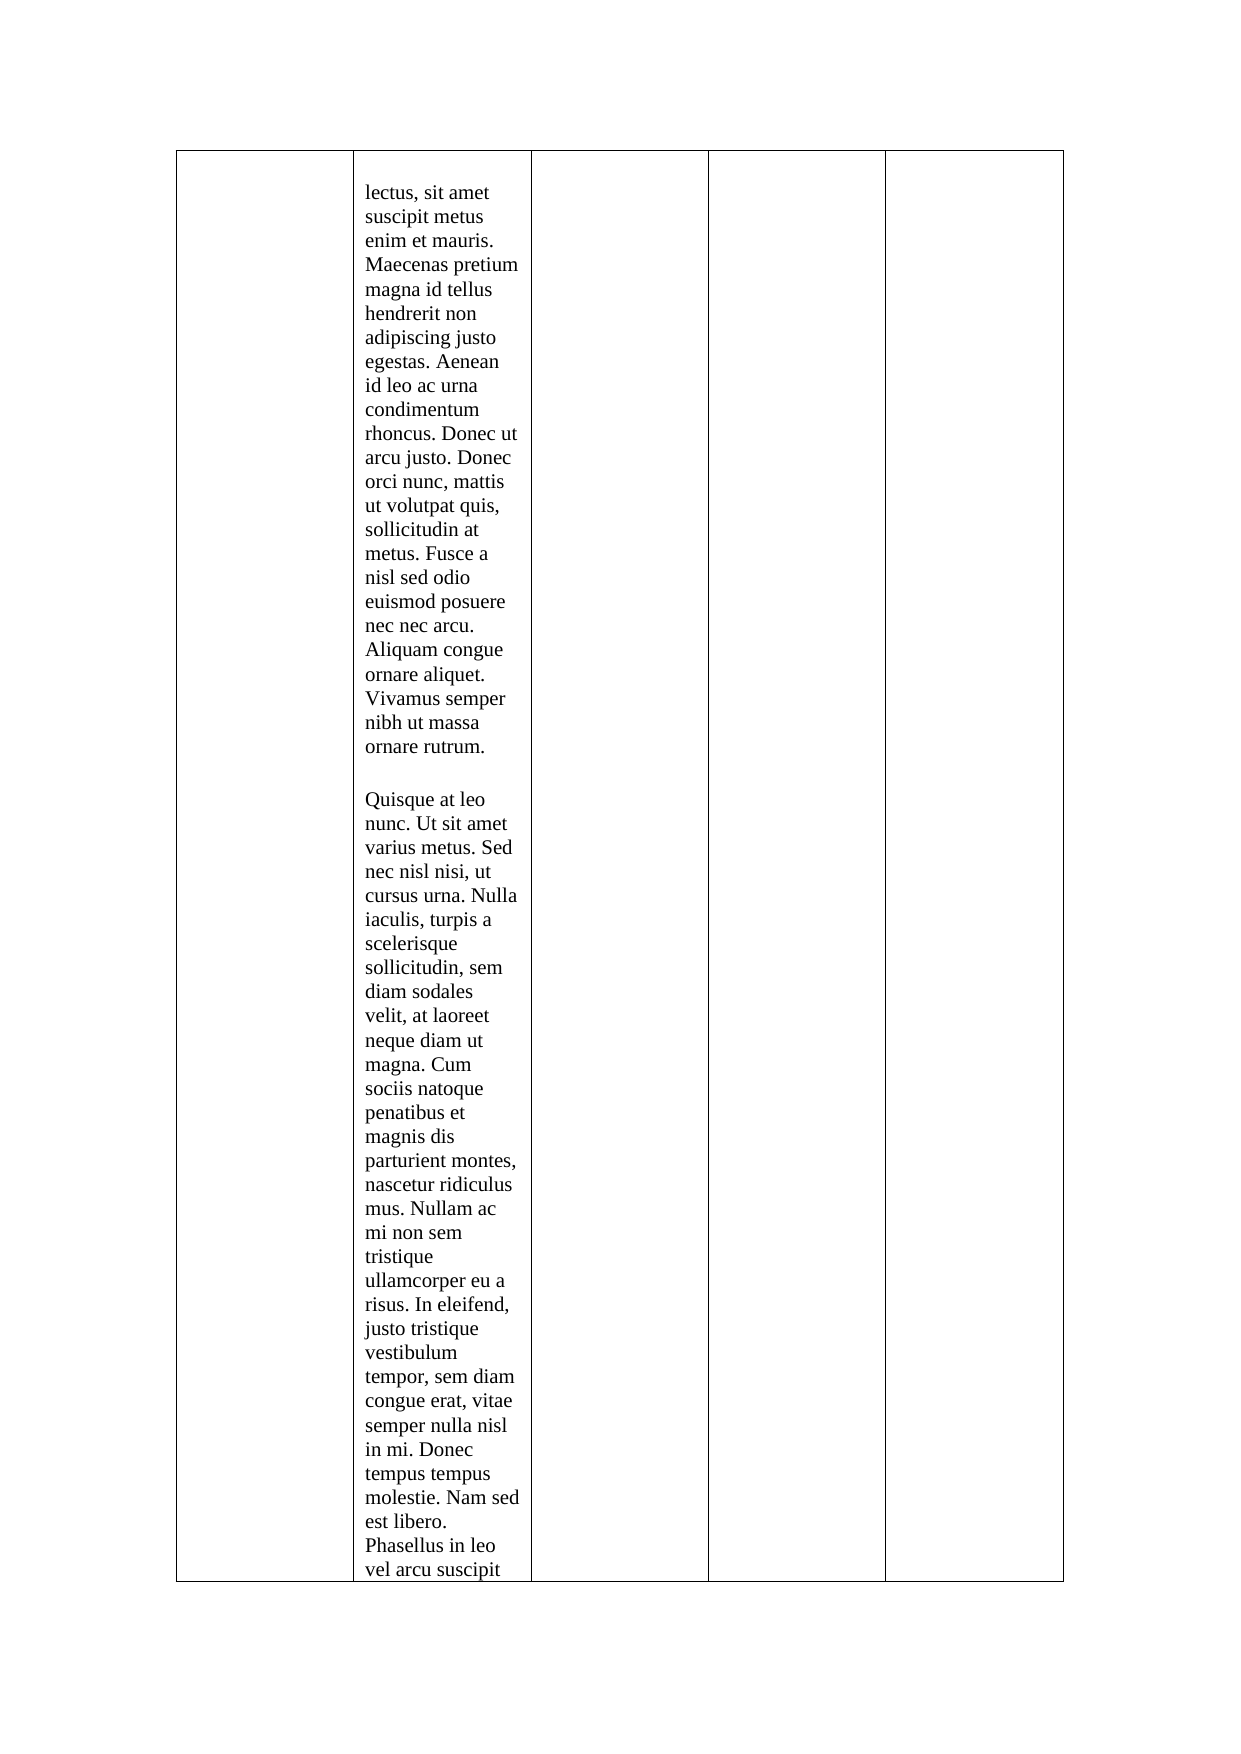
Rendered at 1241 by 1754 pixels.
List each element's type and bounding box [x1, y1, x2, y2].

table_cell [354, 151, 531, 1581]
table_cell [532, 151, 708, 1581]
table_cell [177, 151, 353, 1581]
table_cell [886, 151, 1063, 1581]
table_cell [709, 151, 885, 1581]
